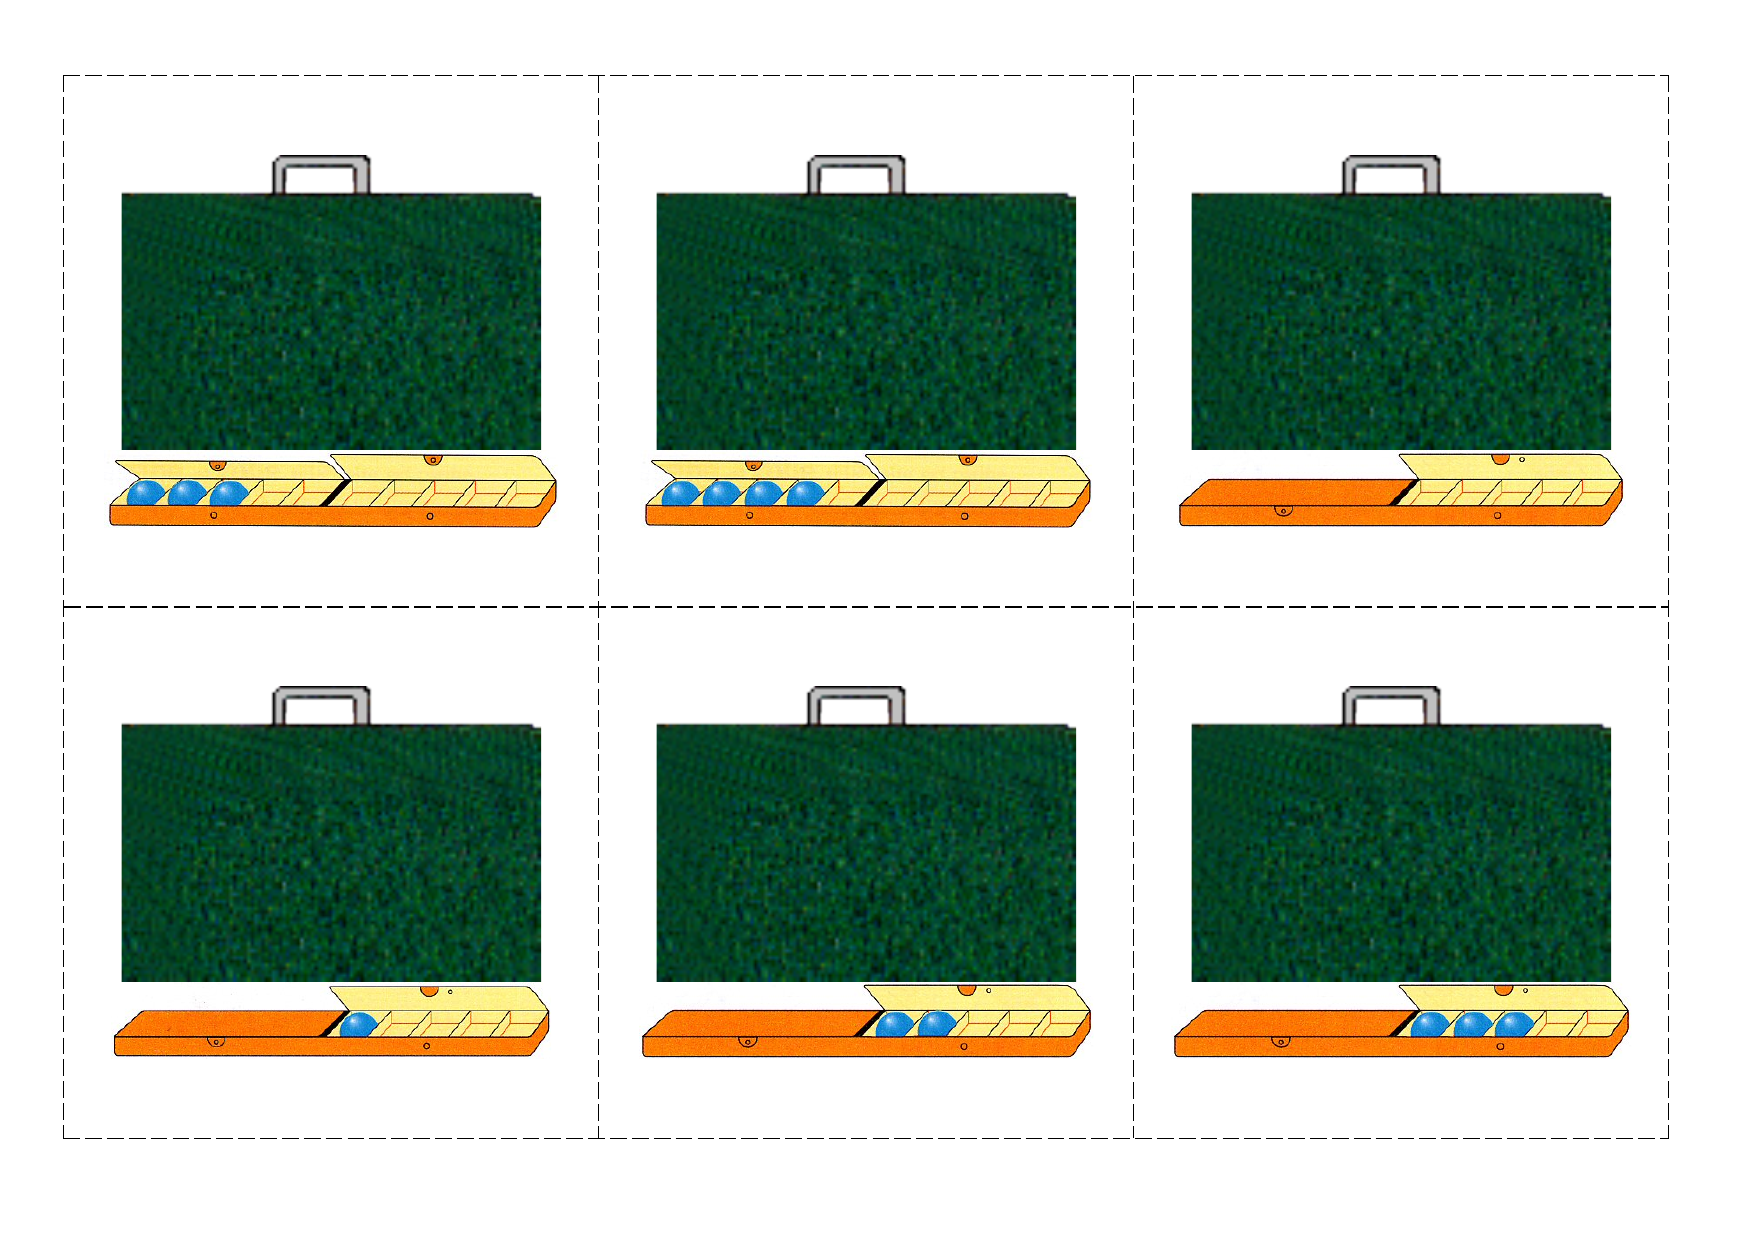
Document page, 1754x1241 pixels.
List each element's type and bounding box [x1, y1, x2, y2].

table_cell [1134, 75, 1669, 606]
table_cell [599, 75, 1134, 606]
table_cell [1134, 606, 1669, 1138]
picture [640, 155, 1093, 528]
picture [639, 686, 1094, 1059]
table_cell [64, 606, 599, 1138]
table_cell [64, 75, 599, 606]
picture [104, 155, 559, 528]
picture [111, 686, 552, 1059]
picture [1171, 686, 1632, 1059]
table_cell [599, 606, 1134, 1138]
picture [1177, 155, 1626, 528]
